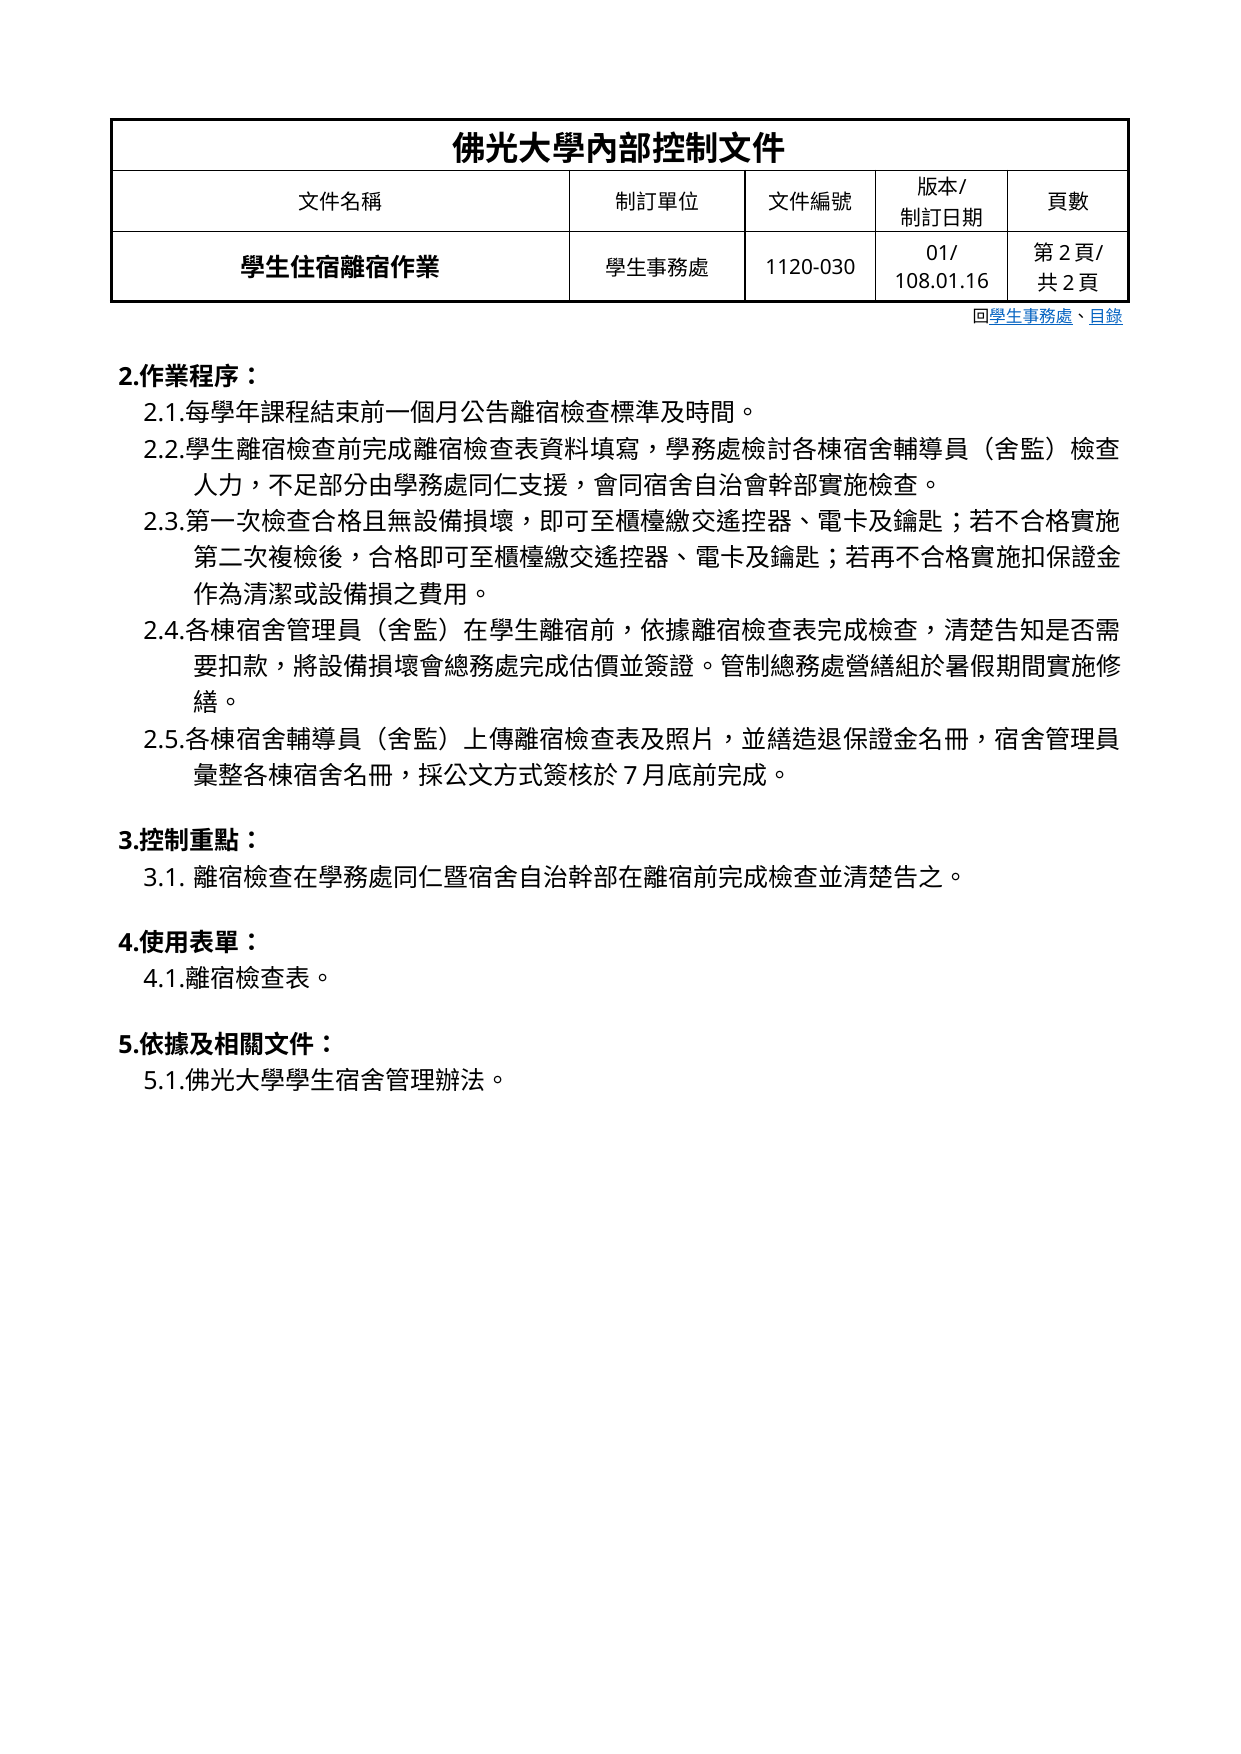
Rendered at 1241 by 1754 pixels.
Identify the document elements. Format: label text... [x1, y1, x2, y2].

table_cell 文件名稱 [113, 171, 569, 231]
table_cell 制訂單位 [570, 171, 744, 231]
table_cell 文件編號 [746, 171, 875, 231]
table_cell 版本/ 制訂日期 [876, 171, 1007, 231]
text 2.4.各棟宿舍管理員（舍監）在學生離宿前，依據離宿檢查表完成檢查，清楚告知是否需要扣款，將設備損壞會總務處完成估價並簽證。管制總務處營繕組於暑假期間實施修繕。 [143, 610, 1122, 719]
text 回學生事務處、目錄 [118, 303, 1122, 327]
text 2.3.第一次檢查合格且無設備損壞，即可至櫃檯繳交遙控器、電卡及鑰匙；若不合格實施第二次複檢後，合格即可至櫃檯繳交遙控器、電卡及鑰匙；若再不合格實施扣保證金作為清潔或設備損之費用。 [143, 502, 1122, 610]
table_cell 頁數 [1008, 171, 1127, 231]
text 2.1.每學年課程結束前一個月公告離宿檢查標準及時間。 [143, 393, 1122, 429]
table_cell 第2頁/ 共2頁 [1008, 232, 1127, 300]
table_header 佛光大學內部控制文件 [113, 121, 1127, 169]
text 3.控制重點： [118, 821, 1122, 857]
text 2.5.各棟宿舍輔導員（舍監）上傳離宿檢查表及照片，並繕造退保證金名冊，宿舍管理員彙整各棟宿舍名冊，採公文方式簽核於7月底前完成。 [143, 719, 1122, 792]
text 5.依據及相關文件： [118, 1024, 1122, 1060]
text 4.使用表單： [118, 922, 1122, 959]
text 2.作業程序： [118, 357, 1122, 393]
text 2.2.學生離宿檢查前完成離宿檢查表資料填寫，學務處檢討各棟宿舍輔導員（舍監）檢查人力，不足部分由學務處同仁支援，會同宿舍自治會幹部實施檢查。 [143, 429, 1122, 502]
list 離宿檢查在學務處同仁暨宿舍自治幹部在離宿前完成檢查並清楚告之。 [143, 857, 1122, 893]
text 4.1.離宿檢查表。 [143, 959, 1122, 995]
text 5.1.佛光大學學生宿舍管理辦法。 [143, 1060, 1122, 1097]
table_cell 01/ 108.01.16 [876, 232, 1007, 300]
table_cell 1120-030 [746, 232, 875, 300]
table_cell 學生住宿離宿作業 [113, 232, 569, 300]
table_cell 學生事務處 [570, 232, 744, 300]
